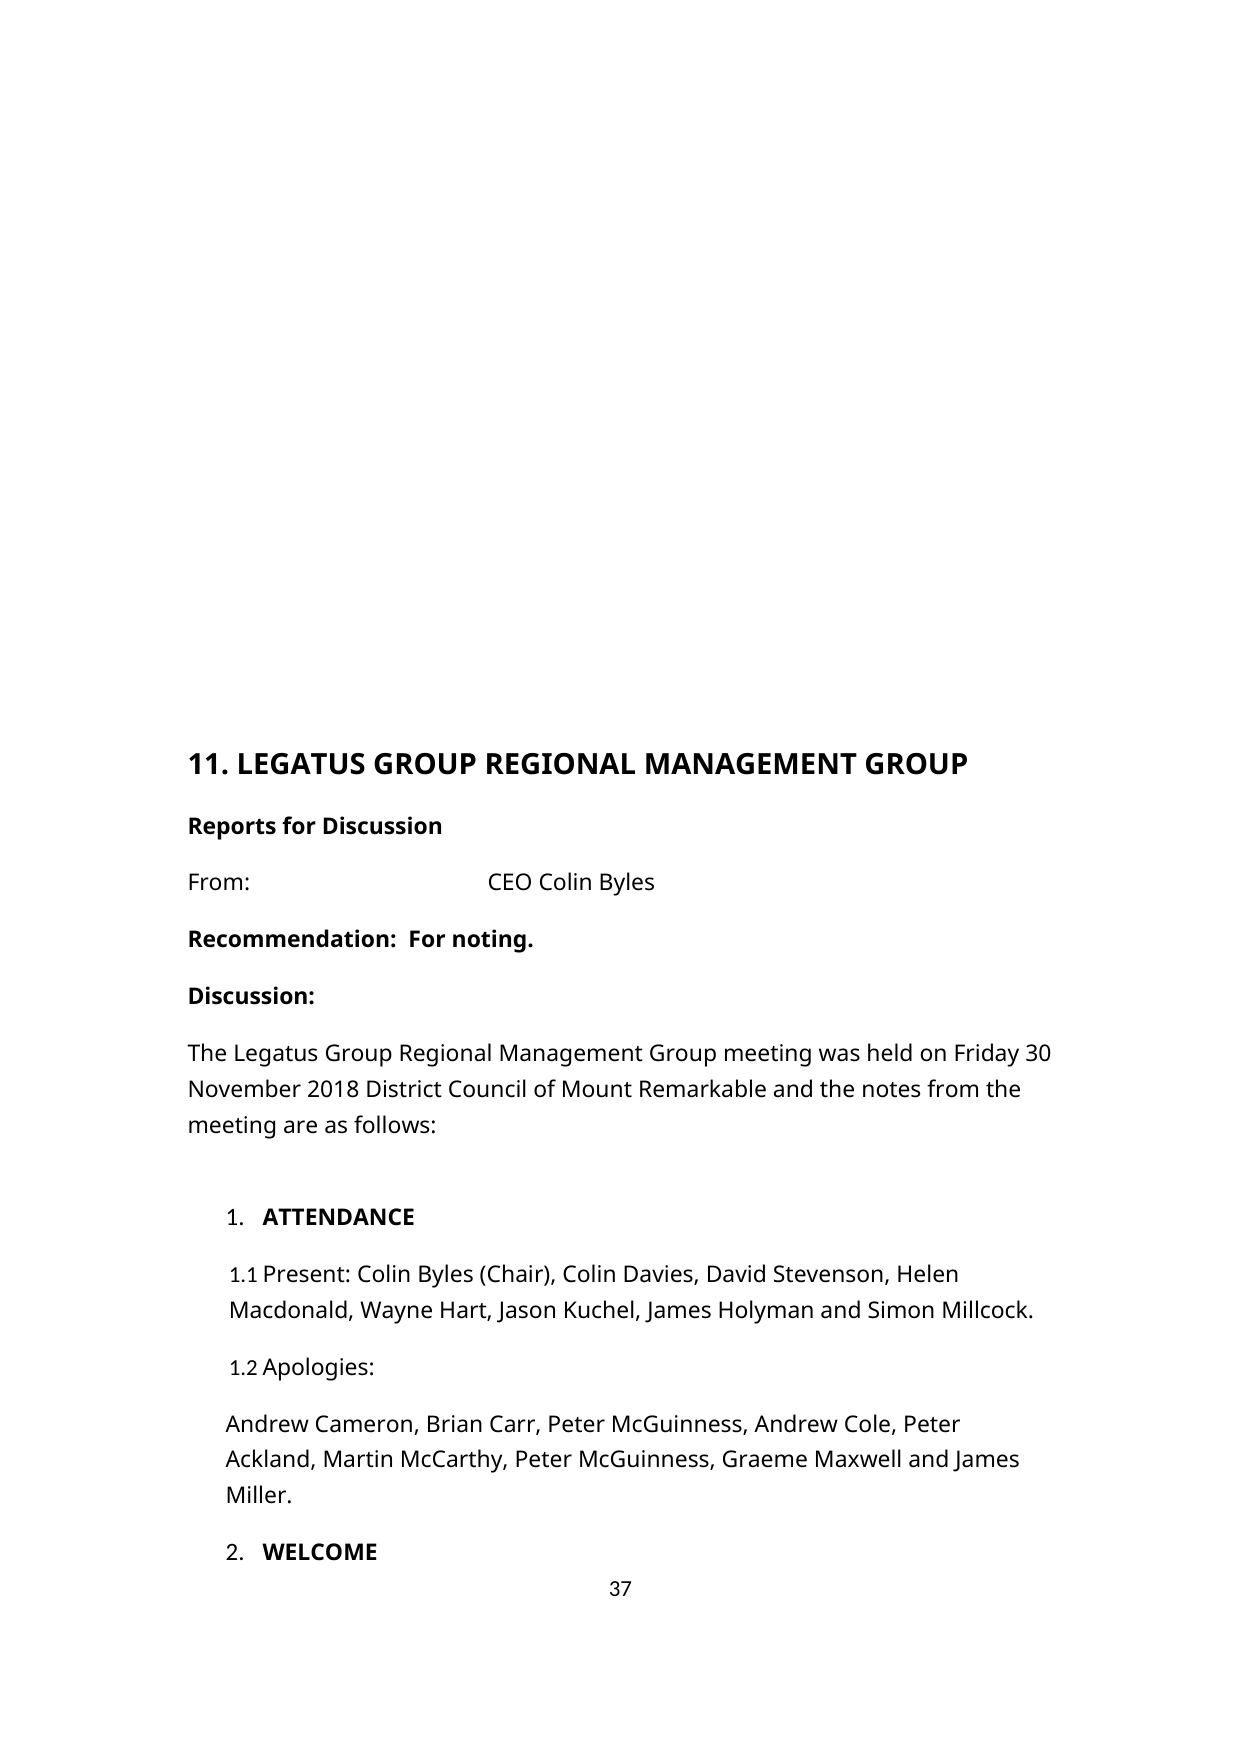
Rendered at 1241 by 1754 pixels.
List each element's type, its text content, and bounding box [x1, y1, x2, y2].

text The Legatus Group Regional Management Group meeting was held on Friday 30 November 2018 District Council of Mount Remarkable and the notes from the meeting are as follows: [187, 1037, 1053, 1140]
list ATTENDANCE [225, 1201, 1053, 1232]
text Recommendation: For noting. [187, 923, 1053, 954]
list Apologies: [228, 1351, 1053, 1382]
list 11. LEGATUS GROUP REGIONAL MANAGEMENT GROUP [187, 743, 1053, 783]
list Present: Colin Byles (Chair), Colin Davies, David Stevenson, Helen Macdonald, Wayne Hart, Jason Kuchel, James Holyman and Simon Millcock. [228, 1258, 1053, 1325]
text From: CEO Colin Byles [187, 866, 1053, 898]
list WELCOME [225, 1536, 1053, 1567]
text Discussion: [187, 980, 1053, 1011]
text Andrew Cameron, Brian Carr, Peter McGuinness, Andrew Cole, Peter Ackland, Martin McCarthy, Peter McGuinness, Graeme Maxwell and James Miller. [225, 1407, 1053, 1511]
text Reports for Discussion [187, 809, 1053, 841]
